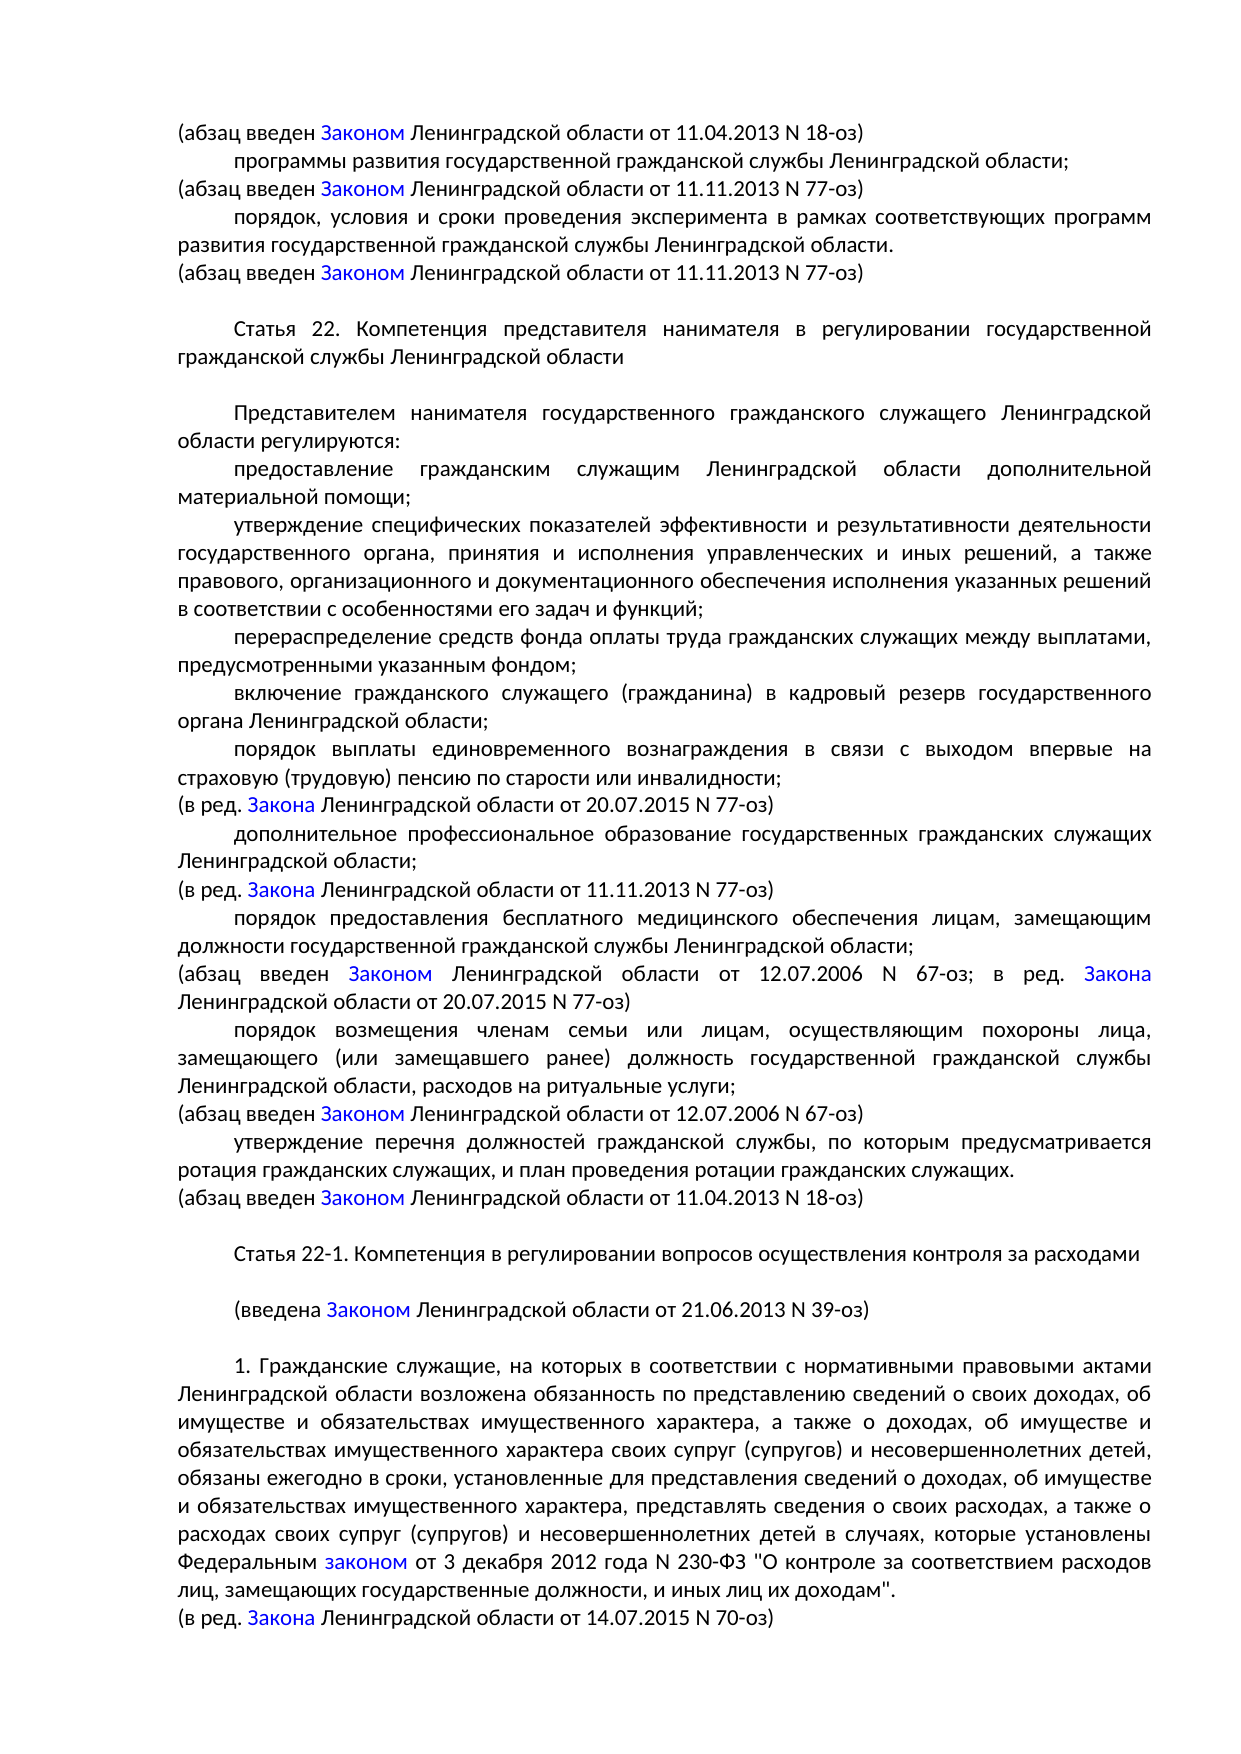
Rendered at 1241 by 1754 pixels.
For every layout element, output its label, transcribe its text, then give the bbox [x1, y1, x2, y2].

text перераспределение средств фонда оплаты труда гражданских служащих между выплатами, предусмотренными указанным фондом; [177, 622, 1152, 678]
text (в ред. Закона Ленинградской области от 14.07.2015 N 70-оз) [177, 1603, 1152, 1631]
text утверждение специфических показателей эффективности и результативности деятельности государственного органа, принятия и исполнения управленческих и иных решений, а также правового, организационного и документационного обеспечения исполнения указанных решений в соответствии с особенностями его задач и функций; [177, 510, 1152, 622]
text (абзац введен Законом Ленинградской области от 11.04.2013 N 18-оз) [177, 1183, 1152, 1211]
text (введена Законом Ленинградской области от 21.06.2013 N 39-оз) [177, 1295, 1152, 1323]
text (абзац введен Законом Ленинградской области от 12.07.2006 N 67-оз; в ред. Закона Ленинградской области от 20.07.2015 N 77-оз) [177, 959, 1152, 1015]
text Статья 22. Компетенция представителя нанимателя в регулировании государственной гражданской службы Ленинградской области [177, 314, 1152, 370]
text программы развития государственной гражданской службы Ленинградской области; [177, 146, 1152, 174]
text порядок выплаты единовременного вознаграждения в связи с выходом впервые на страховую (трудовую) пенсию по старости или инвалидности; [177, 734, 1152, 791]
text предоставление гражданским служащим Ленинградской области дополнительной материальной помощи; [177, 454, 1152, 510]
text порядок, условия и сроки проведения эксперимента в рамках соответствующих программ развития государственной гражданской службы Ленинградской области. [177, 202, 1152, 258]
text (в ред. Закона Ленинградской области от 11.11.2013 N 77-оз) [177, 875, 1152, 903]
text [177, 118, 1152, 146]
text порядок предоставления бесплатного медицинского обеспечения лицам, замещающим должности государственной гражданской службы Ленинградской области; [177, 903, 1152, 959]
text утверждение перечня должностей гражданской службы, по которым предусматривается ротация гражданских служащих, и план проведения ротации гражданских служащих. [177, 1127, 1152, 1183]
text (в ред. Закона Ленинградской области от 20.07.2015 N 77-оз) [177, 791, 1152, 819]
text включение гражданского служащего (гражданина) в кадровый резерв государственного органа Ленинградской области; [177, 678, 1152, 734]
text дополнительное профессиональное образование государственных гражданских служащих Ленинградской области; [177, 819, 1152, 875]
text (абзац введен Законом Ленинградской области от 11.11.2013 N 77-оз) [177, 174, 1152, 202]
text (абзац введен Законом Ленинградской области от 12.07.2006 N 67-оз) [177, 1099, 1152, 1127]
text Статья 22-1. Компетенция в регулировании вопросов осуществления контроля за расходами [177, 1239, 1152, 1267]
text порядок возмещения членам семьи или лицам, осуществляющим похороны лица, замещающего (или замещавшего ранее) должность государственной гражданской службы Ленинградской области, расходов на ритуальные услуги; [177, 1015, 1152, 1099]
text Представителем нанимателя государственного гражданского служащего Ленинградской области регулируются: [177, 398, 1152, 454]
text (абзац введен Законом Ленинградской области от 11.11.2013 N 77-оз) [177, 258, 1152, 286]
text 1. Гражданские служащие, на которых в соответствии с нормативными правовыми актами Ленинградской области возложена обязанность по представлению сведений о своих доходах, об имуществе и обязательствах имущественного характера, а также о доходах, об имуществе и обязательствах имущественного характера своих супруг (супругов) и несовершеннолетних детей, обязаны ежегодно в сроки, установленные для представления сведений о доходах, об имуществе и обязательствах имущественного характера, представлять сведения о своих расходах, а также о расходах своих супруг (супругов) и несовершеннолетних детей в случаях, которые установлены Федеральным законом от 3 декабря 2012 года N 230-ФЗ "О контроле за соответствием расходов лиц, замещающих государственные должности, и иных лиц их доходам". [177, 1351, 1152, 1603]
